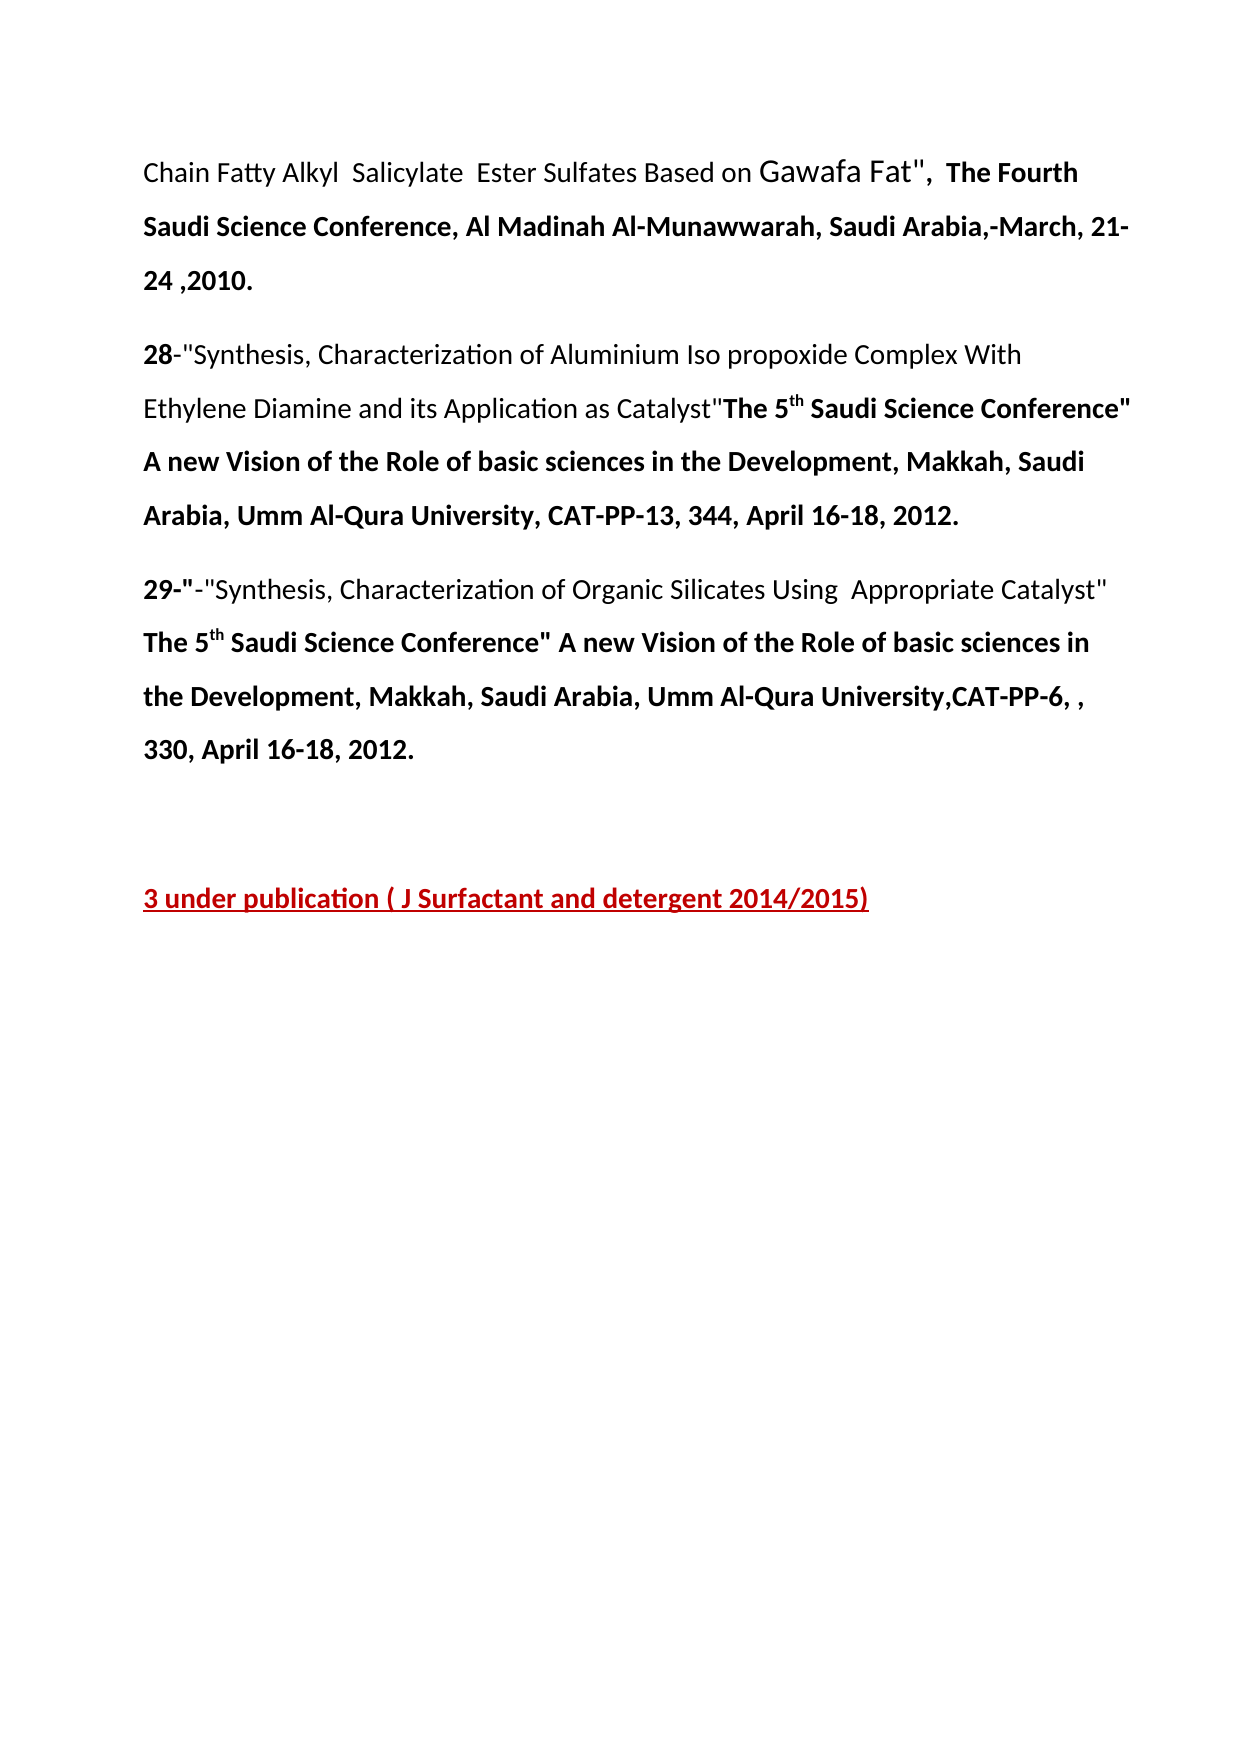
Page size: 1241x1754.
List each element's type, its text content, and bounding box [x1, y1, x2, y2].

text Chain Fatty Alkyl Salicylate Ester Sulfates Based on Gawafa Fat", The Fourth Saudi Science Conference, Al Madinah Al-Munawwarah, Saudi Arabia,-March, 21-24 ,2010. [143, 150, 1132, 298]
text 3 under publication ( J Surfactant and detergent 2014/2015) [143, 880, 1132, 915]
text 28-"Synthesis, Characterization of Aluminium Iso propoxide Complex With Ethylene Diamine and its Application as Catalyst"The 5th Saudi Science Conference" A new Vision of the Role of basic sciences in the Development, Makkah, Saudi Arabia, Umm Al-Qura University, CAT-PP-13, 344, April 16-18, 2012. [143, 336, 1132, 532]
text 29-"-"Synthesis, Characterization of Organic Silicates Using Appropriate Catalyst" The 5th Saudi Science Conference" A new Vision of the Role of basic sciences in the Development, Makkah, Saudi Arabia, Umm Al-Qura University,CAT-PP-6, , 330, April 16-18, 2012. [143, 571, 1132, 767]
